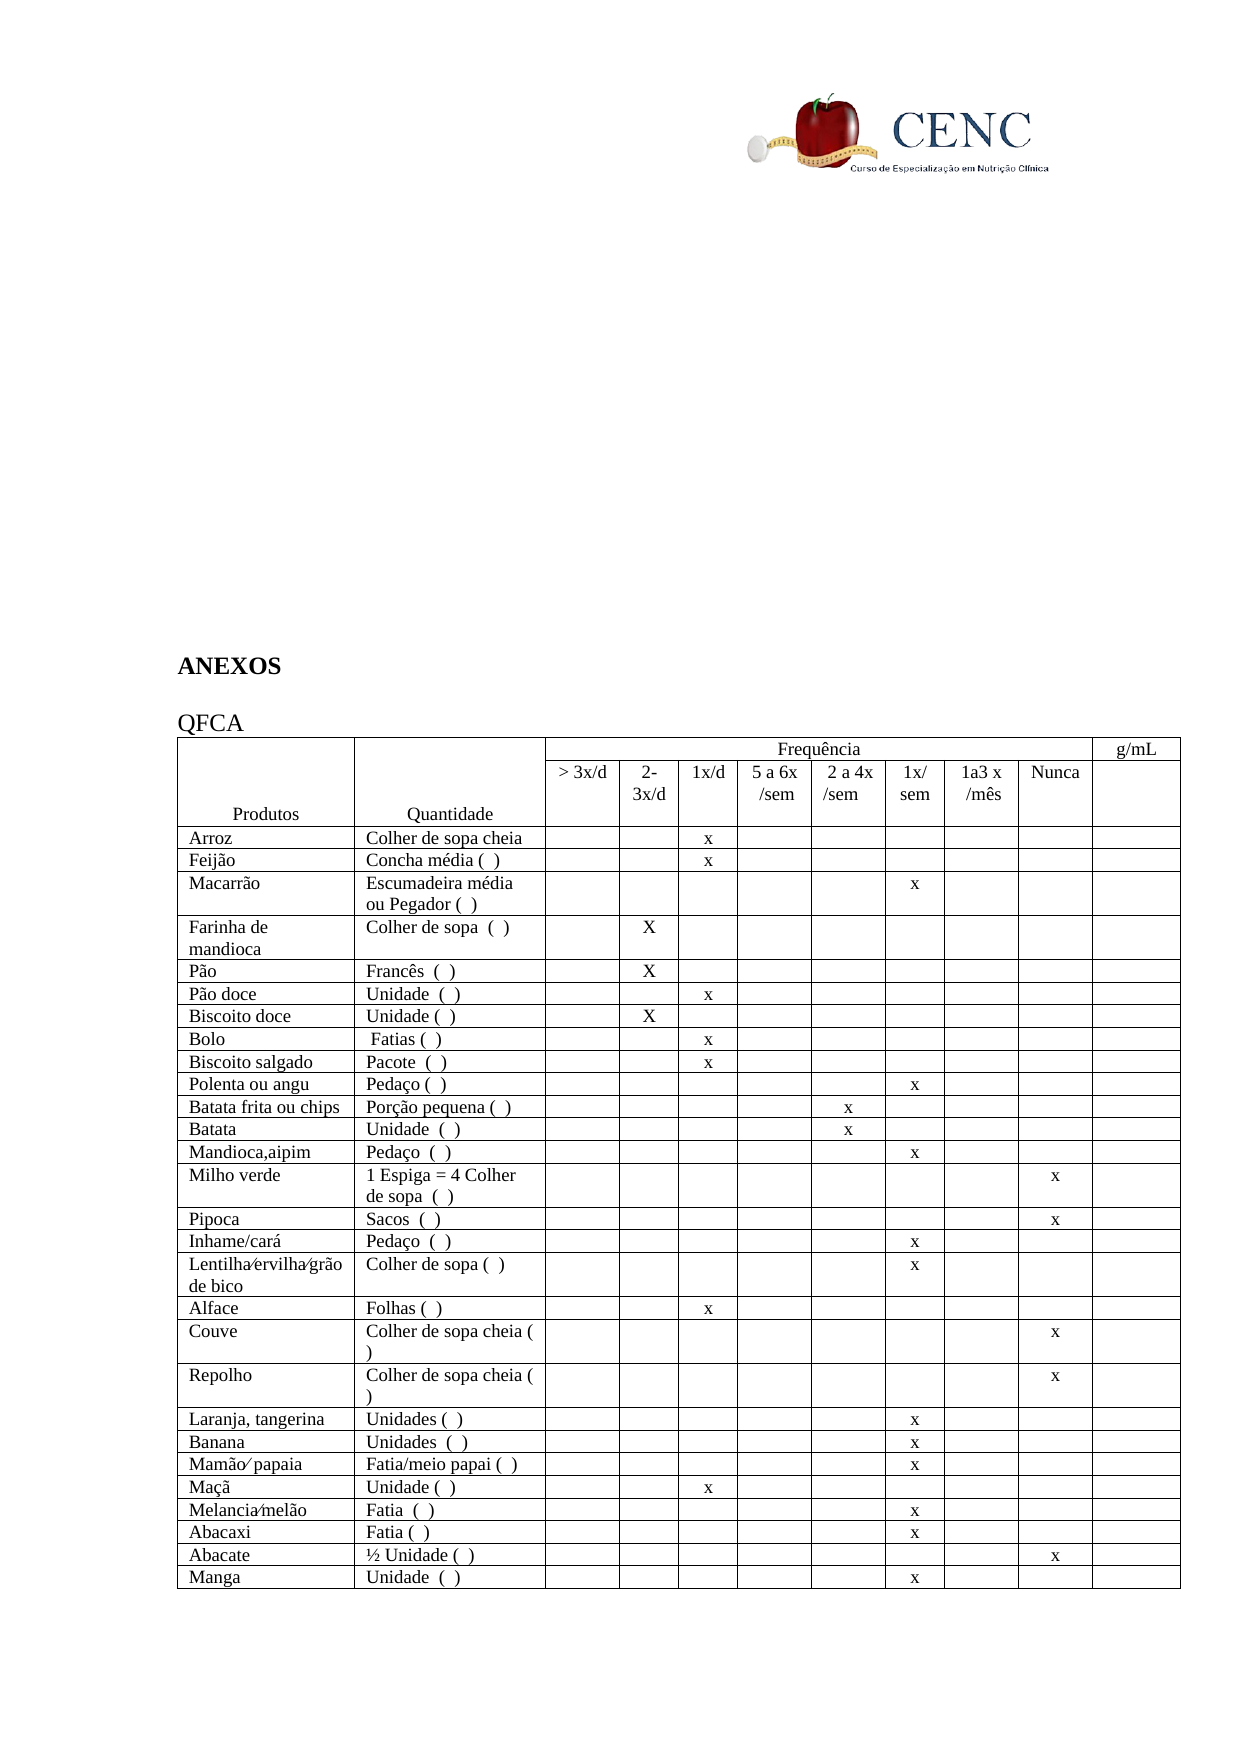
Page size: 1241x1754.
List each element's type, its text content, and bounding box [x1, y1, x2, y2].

table_cell Nunca [1019, 761, 1092, 826]
table_cell Repolho [178, 1364, 354, 1407]
table_cell [620, 1230, 678, 1252]
table_cell [1019, 1453, 1092, 1475]
table_cell [1019, 1051, 1092, 1072]
table_cell Colher de sopa ( ) [355, 1253, 545, 1296]
table_cell [738, 1005, 811, 1027]
table_cell [679, 1096, 737, 1117]
table_cell [1019, 1566, 1092, 1588]
text QFCA [177, 708, 1063, 737]
table_cell x [1019, 1544, 1092, 1565]
table_cell [679, 1208, 737, 1229]
table_cell Unidade ( ) [355, 1005, 545, 1027]
table_cell 1a3 x /mês [945, 761, 1018, 826]
table_cell x [886, 1408, 944, 1429]
table_cell [546, 1253, 619, 1296]
table_cell [546, 1164, 619, 1207]
table_cell x [679, 849, 737, 871]
table_cell [812, 1476, 885, 1497]
table_cell [1093, 1297, 1180, 1319]
table_cell [738, 1028, 811, 1049]
picture [738, 73, 1064, 191]
table_cell [1019, 1096, 1092, 1117]
table_cell [1019, 1118, 1092, 1140]
table_cell [679, 1364, 737, 1407]
table_cell [812, 1253, 885, 1296]
table_cell [679, 916, 737, 959]
table_cell [738, 1230, 811, 1252]
table_cell [1019, 849, 1092, 871]
table_cell Alface [178, 1297, 354, 1319]
table_cell [812, 1141, 885, 1162]
table_cell [812, 1453, 885, 1475]
table_cell [945, 1118, 1018, 1140]
table_cell [679, 1164, 737, 1207]
table_cell [1093, 916, 1180, 959]
table_cell Colher de sopa cheia [355, 827, 545, 848]
table_cell [620, 1364, 678, 1407]
table_cell Mamão∕ papaia [178, 1453, 354, 1475]
table_cell [738, 1051, 811, 1072]
table_cell [945, 960, 1018, 982]
table_cell Colher de sopa cheia ( ) [355, 1320, 545, 1363]
table_cell [679, 960, 737, 982]
table_cell Inhame/cará [178, 1230, 354, 1252]
table_cell x [679, 983, 737, 1004]
table_cell [738, 1364, 811, 1407]
table_cell [945, 1476, 1018, 1497]
table_cell [945, 1364, 1018, 1407]
table_cell Unidades ( ) [355, 1431, 545, 1452]
table_cell [945, 1566, 1018, 1588]
table_cell [1019, 1028, 1092, 1049]
table_cell [738, 1320, 811, 1363]
table_cell [886, 1028, 944, 1049]
table_cell [620, 1208, 678, 1229]
table_cell [1093, 1521, 1180, 1543]
table_cell [620, 1096, 678, 1117]
table_cell [812, 1230, 885, 1252]
table_cell [1019, 1073, 1092, 1095]
table_cell [546, 1096, 619, 1117]
table_cell Arroz [178, 827, 354, 848]
table_cell [738, 1118, 811, 1140]
table_cell x [886, 1453, 944, 1475]
table_cell [1093, 1453, 1180, 1475]
table_cell [546, 1499, 619, 1520]
table_cell [738, 1476, 811, 1497]
table_cell [812, 872, 885, 915]
table_cell 2 a 4x /sem [812, 761, 885, 826]
table_cell [738, 1453, 811, 1475]
table_cell Concha média ( ) [355, 849, 545, 871]
table_cell [812, 1028, 885, 1049]
table_cell [738, 849, 811, 871]
table_cell [812, 1499, 885, 1520]
table_cell x [1019, 1320, 1092, 1363]
table_cell Francês ( ) [355, 960, 545, 982]
table_cell [886, 1297, 944, 1319]
table_cell [546, 1297, 619, 1319]
table_cell [945, 1320, 1018, 1363]
table_cell [546, 1118, 619, 1140]
table_cell [1093, 1141, 1180, 1162]
table_cell x [886, 1073, 944, 1095]
table_cell Unidade ( ) [355, 983, 545, 1004]
table_cell [945, 1253, 1018, 1296]
table_cell [945, 872, 1018, 915]
table_cell [945, 1521, 1018, 1543]
table_cell [1019, 1005, 1092, 1027]
table_cell [1093, 1364, 1180, 1407]
table_header Quantidade [355, 738, 545, 826]
table_cell Batata frita ou chips [178, 1096, 354, 1117]
table_cell Unidades ( ) [355, 1408, 545, 1429]
table_cell [1093, 872, 1180, 915]
table_cell [620, 1051, 678, 1072]
table_cell [1019, 1253, 1092, 1296]
table_cell [546, 1051, 619, 1072]
table_cell [886, 849, 944, 871]
table_cell [812, 1005, 885, 1027]
table_cell [886, 1164, 944, 1207]
table_cell [1019, 1408, 1092, 1429]
table_cell [546, 1431, 619, 1452]
table_cell [679, 1073, 737, 1095]
table_cell [738, 983, 811, 1004]
table_cell Melancia∕melão [178, 1499, 354, 1520]
table_cell [620, 1297, 678, 1319]
table_cell Macarrão [178, 872, 354, 915]
table_cell [1019, 916, 1092, 959]
table_cell [679, 872, 737, 915]
table_cell x [886, 1566, 944, 1588]
table_cell Biscoito doce [178, 1005, 354, 1027]
table_cell [812, 1297, 885, 1319]
table_cell [886, 983, 944, 1004]
table_cell [945, 1208, 1018, 1229]
table_cell Pacote ( ) [355, 1051, 545, 1072]
table_cell Unidade ( ) [355, 1566, 545, 1588]
table_cell [945, 1297, 1018, 1319]
table_cell Unidade ( ) [355, 1476, 545, 1497]
table_cell [738, 1521, 811, 1543]
table_cell x [1019, 1164, 1092, 1207]
table_cell x [679, 827, 737, 848]
table_cell Pão [178, 960, 354, 982]
table_cell [679, 1499, 737, 1520]
table_cell Folhas ( ) [355, 1297, 545, 1319]
table_cell [620, 1164, 678, 1207]
table_cell [812, 1320, 885, 1363]
table_cell Banana [178, 1431, 354, 1452]
table_cell Bolo [178, 1028, 354, 1049]
table_cell [945, 1096, 1018, 1117]
table_cell [546, 1028, 619, 1049]
table_cell Pedaço ( ) [355, 1073, 545, 1095]
table_cell X [620, 960, 678, 982]
table_cell [546, 1521, 619, 1543]
table_cell [620, 1141, 678, 1162]
table_cell x [1019, 1208, 1092, 1229]
table_cell [812, 849, 885, 871]
table_cell [1093, 1028, 1180, 1049]
table_cell 5 a 6x /sem [738, 761, 811, 826]
table_cell [886, 916, 944, 959]
table_cell x [679, 1297, 737, 1319]
table_cell [945, 1028, 1018, 1049]
table_cell [812, 1164, 885, 1207]
table_cell x [886, 1431, 944, 1452]
table_cell x [812, 1118, 885, 1140]
table_cell [1019, 1141, 1092, 1162]
table_cell Sacos ( ) [355, 1208, 545, 1229]
table_cell [620, 1544, 678, 1565]
table_cell [546, 1073, 619, 1095]
table_cell [738, 960, 811, 982]
table_cell [1093, 1051, 1180, 1072]
table_cell [1093, 1476, 1180, 1497]
table_cell [738, 1499, 811, 1520]
table_cell Manga [178, 1566, 354, 1588]
table_cell Maçã [178, 1476, 354, 1497]
table_cell [620, 1320, 678, 1363]
table_cell [945, 1073, 1018, 1095]
table_cell [1093, 983, 1180, 1004]
table_cell [546, 1476, 619, 1497]
table_cell [1093, 1499, 1180, 1520]
table_cell [738, 1208, 811, 1229]
table_cell [546, 1544, 619, 1565]
table_header g/mL [1093, 738, 1180, 760]
table_cell x [679, 1476, 737, 1497]
table_cell [1093, 1208, 1180, 1229]
table_cell [945, 916, 1018, 959]
table_cell x [886, 1253, 944, 1296]
table_cell [620, 983, 678, 1004]
table_cell [886, 1118, 944, 1140]
table_cell [886, 1208, 944, 1229]
table_cell [679, 1566, 737, 1588]
table_cell [1093, 1431, 1180, 1452]
table_cell [546, 1230, 619, 1252]
table_cell Fatia ( ) [355, 1499, 545, 1520]
table_cell [546, 916, 619, 959]
table_cell [886, 1005, 944, 1027]
table_cell [945, 983, 1018, 1004]
table_cell [886, 1476, 944, 1497]
table_cell [1093, 849, 1180, 871]
table_cell [1093, 960, 1180, 982]
table_cell [620, 1499, 678, 1520]
table_cell [679, 1320, 737, 1363]
table_cell [812, 1408, 885, 1429]
table_cell [546, 1566, 619, 1588]
table_cell [1019, 960, 1092, 982]
table_cell Polenta ou angu [178, 1073, 354, 1095]
table_cell [1019, 1521, 1092, 1543]
table_cell [620, 1118, 678, 1140]
table_cell [620, 1431, 678, 1452]
table_cell Abacate [178, 1544, 354, 1565]
table_cell X [620, 916, 678, 959]
table_cell [679, 1005, 737, 1027]
table_cell [679, 1431, 737, 1452]
table_cell [738, 1073, 811, 1095]
table_cell [620, 1476, 678, 1497]
table_cell [945, 827, 1018, 848]
table_cell [812, 1431, 885, 1452]
table_cell [679, 1118, 737, 1140]
table_cell [620, 849, 678, 871]
table_cell Pipoca [178, 1208, 354, 1229]
table_cell [679, 1544, 737, 1565]
table_cell [620, 1028, 678, 1049]
table_cell [546, 1364, 619, 1407]
table_cell [1093, 1544, 1180, 1565]
table_cell [945, 1431, 1018, 1452]
table_cell Farinha de mandioca [178, 916, 354, 959]
table_cell Unidade ( ) [355, 1118, 545, 1140]
table_header Frequência [546, 738, 1092, 760]
table_cell [620, 1521, 678, 1543]
table_cell [738, 1164, 811, 1207]
table_cell [620, 1453, 678, 1475]
table_cell [738, 1297, 811, 1319]
table_cell Pedaço ( ) [355, 1230, 545, 1252]
table_cell [546, 1141, 619, 1162]
table_cell X [620, 1005, 678, 1027]
table_cell [1093, 1253, 1180, 1296]
table_cell [738, 1141, 811, 1162]
table_cell [1093, 1164, 1180, 1207]
table_cell [620, 1566, 678, 1588]
table_cell [738, 1253, 811, 1296]
table_cell [1093, 1096, 1180, 1117]
table_cell [812, 1566, 885, 1588]
table_cell x [886, 1499, 944, 1520]
table_cell [1093, 1073, 1180, 1095]
table_cell [886, 1320, 944, 1363]
table_cell x [812, 1096, 885, 1117]
table_cell [738, 1566, 811, 1588]
table_cell [945, 1051, 1018, 1072]
table_cell [1019, 1230, 1092, 1252]
table_cell ½ Unidade ( ) [355, 1544, 545, 1565]
table_cell [812, 1364, 885, 1407]
table_cell [886, 960, 944, 982]
table_cell Laranja, tangerina [178, 1408, 354, 1429]
table_cell [738, 1431, 811, 1452]
table_cell [738, 1544, 811, 1565]
table_cell [679, 1253, 737, 1296]
table_cell [1019, 872, 1092, 915]
table_cell [546, 872, 619, 915]
table_cell [546, 1320, 619, 1363]
table_cell [620, 827, 678, 848]
table_cell 1x/ sem [886, 761, 944, 826]
table_cell x [886, 1230, 944, 1252]
table_cell [1019, 1431, 1092, 1452]
table_cell [1093, 1320, 1180, 1363]
table_cell Lentilha∕ervilha∕grão de bico [178, 1253, 354, 1296]
table_cell [546, 827, 619, 848]
table_cell [945, 1499, 1018, 1520]
table_cell x [679, 1028, 737, 1049]
table_cell [620, 1408, 678, 1429]
table_cell [679, 1230, 737, 1252]
table_cell [546, 960, 619, 982]
table_cell [812, 960, 885, 982]
table_header Produtos [178, 738, 354, 826]
table_cell [812, 1544, 885, 1565]
table_cell [886, 1544, 944, 1565]
table_cell [620, 1253, 678, 1296]
table_cell [546, 1208, 619, 1229]
table_cell [1019, 1297, 1092, 1319]
table_cell [546, 1453, 619, 1475]
table_cell Pedaço ( ) [355, 1141, 545, 1162]
table_cell [945, 849, 1018, 871]
table_cell [1093, 1118, 1180, 1140]
table_cell [1019, 1476, 1092, 1497]
table_cell [812, 983, 885, 1004]
table_cell [546, 1005, 619, 1027]
table_cell x [886, 1521, 944, 1543]
table_cell Fatias ( ) [355, 1028, 545, 1049]
table_cell [1019, 1499, 1092, 1520]
table_cell [1093, 1005, 1180, 1027]
table_cell [679, 1521, 737, 1543]
table_cell Fatia ( ) [355, 1521, 545, 1543]
table_cell [812, 1521, 885, 1543]
table_cell 1 Espiga = 4 Colher de sopa ( ) [355, 1164, 545, 1207]
table_cell Colher de sopa ( ) [355, 916, 545, 959]
table_cell [886, 827, 944, 848]
table_cell [679, 1141, 737, 1162]
table_cell [1019, 827, 1092, 848]
table_cell Pão doce [178, 983, 354, 1004]
table_cell [886, 1051, 944, 1072]
table_cell [886, 1096, 944, 1117]
table_cell Colher de sopa cheia ( ) [355, 1364, 545, 1407]
text ANEXOS [177, 651, 1063, 680]
table_cell [738, 1408, 811, 1429]
table_cell [945, 1141, 1018, 1162]
table_cell [812, 1051, 885, 1072]
table_cell Fatia/meio papai ( ) [355, 1453, 545, 1475]
table_cell Batata [178, 1118, 354, 1140]
table_cell [945, 1164, 1018, 1207]
table_cell Milho verde [178, 1164, 354, 1207]
table_cell Couve [178, 1320, 354, 1363]
table_cell [1093, 1408, 1180, 1429]
table_cell 1x/d [679, 761, 737, 826]
table_cell x [679, 1051, 737, 1072]
table_cell [812, 1208, 885, 1229]
table_cell [1093, 1566, 1180, 1588]
table_cell x [886, 872, 944, 915]
table_cell [738, 872, 811, 915]
table_cell Porção pequena ( ) [355, 1096, 545, 1117]
table_cell [886, 1364, 944, 1407]
table_cell [679, 1453, 737, 1475]
table_cell [1019, 983, 1092, 1004]
table_cell [546, 849, 619, 871]
table_cell [738, 916, 811, 959]
table_cell [1093, 761, 1180, 826]
table_cell [546, 983, 619, 1004]
table_cell [679, 1408, 737, 1429]
table_cell [945, 1230, 1018, 1252]
table_cell [812, 1073, 885, 1095]
table_cell Biscoito salgado [178, 1051, 354, 1072]
table_cell [812, 827, 885, 848]
table_cell [620, 872, 678, 915]
table_cell [945, 1005, 1018, 1027]
table_cell [945, 1408, 1018, 1429]
table_cell Mandioca,aipim [178, 1141, 354, 1162]
table_cell > 3x/d [546, 761, 619, 826]
table_cell 2- 3x/d [620, 761, 678, 826]
table_cell [620, 1073, 678, 1095]
table_cell [546, 1408, 619, 1429]
table_cell [945, 1453, 1018, 1475]
table_cell x [886, 1141, 944, 1162]
table_cell [738, 827, 811, 848]
table_cell Feijão [178, 849, 354, 871]
table_cell x [1019, 1364, 1092, 1407]
table_cell Abacaxi [178, 1521, 354, 1543]
table_cell [1093, 827, 1180, 848]
table_cell [1093, 1230, 1180, 1252]
table_cell [738, 1096, 811, 1117]
table_cell [945, 1544, 1018, 1565]
table_cell Escumadeira média ou Pegador ( ) [355, 872, 545, 915]
table_cell [812, 916, 885, 959]
